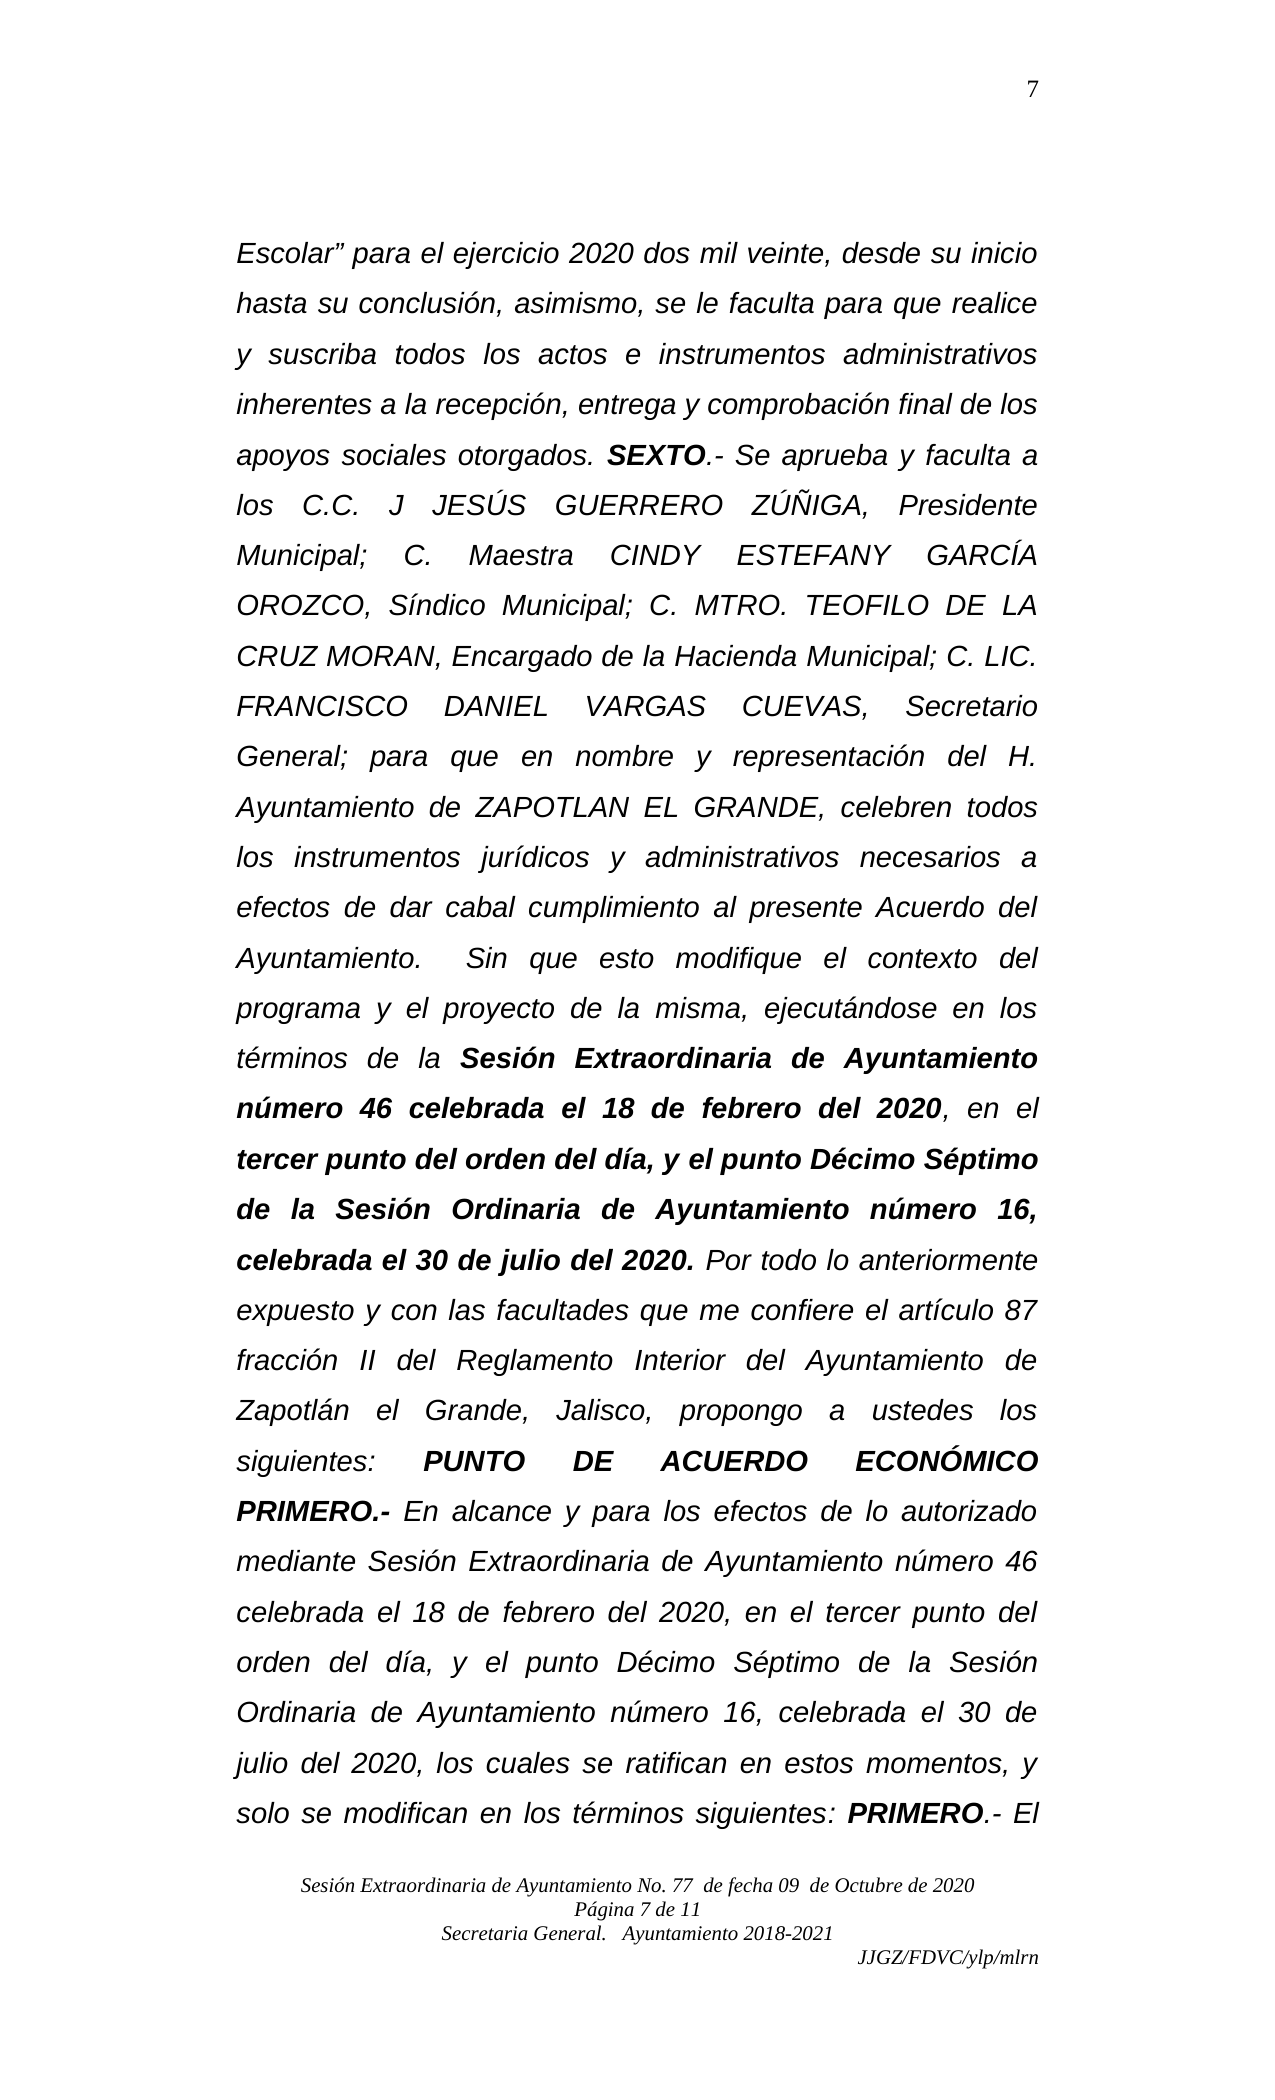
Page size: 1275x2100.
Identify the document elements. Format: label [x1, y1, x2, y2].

text [236, 236, 1039, 1829]
